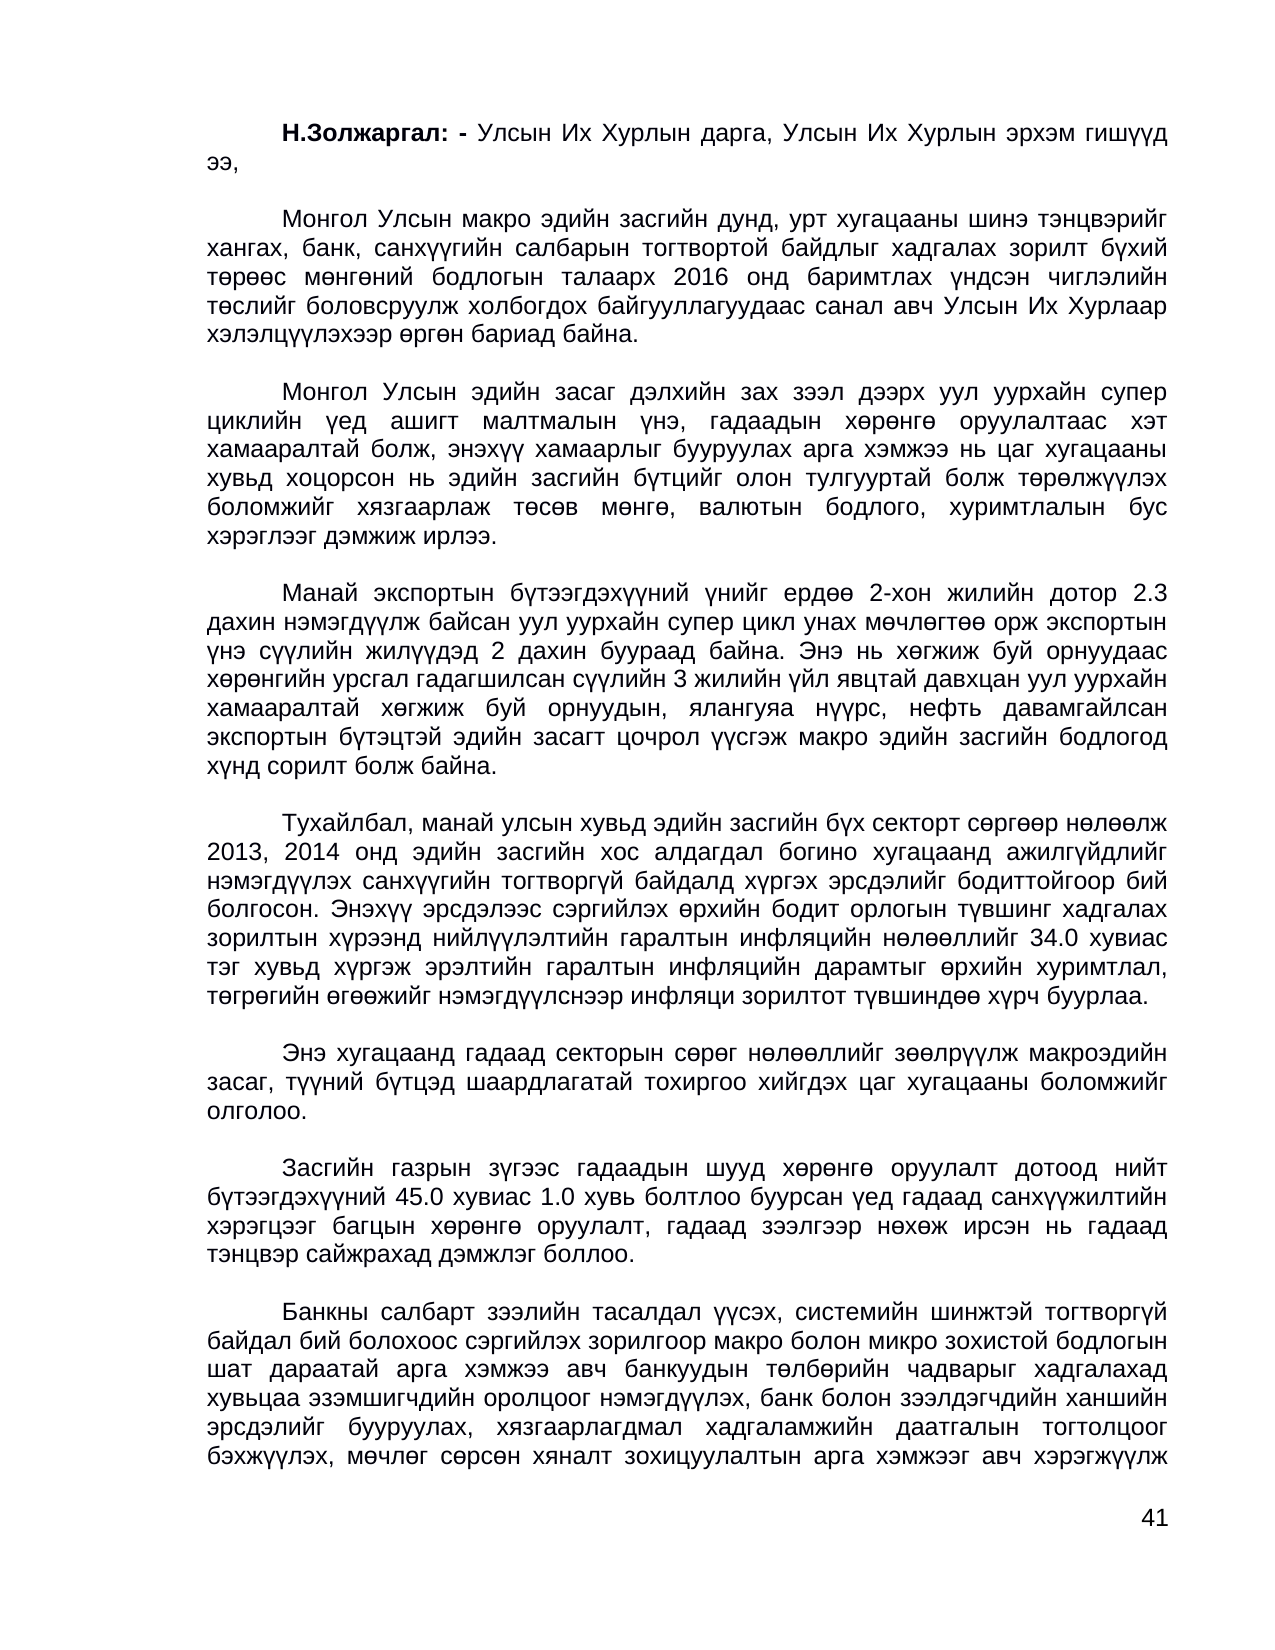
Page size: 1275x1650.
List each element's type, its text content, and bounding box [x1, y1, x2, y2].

text Засгийн газрын зүгээс гадаадын шууд хөрөнгө оруулалт дотоод нийт бүтээгдэхүүний 45.0 хувиас 1.0 хувь болтлоо буурсан үед гадаад санхүүжилтийн хэрэгцээг багцын хөрөнгө оруулалт, гадаад зээлгээр нөхөж ирсэн нь гадаад тэнцвэр сайжрахад дэмжлэг боллоо. [207, 1153, 1169, 1268]
text Энэ хугацаанд гадаад секторын сөрөг нөлөөллийг зөөлрүүлж макроэдийн засаг, түүний бүтцэд шаардлагатай тохиргоо хийгдэх цаг хугацааны боломжийг олголоо. [207, 1038, 1169, 1124]
text Тухайлбал, манай улсын хувьд эдийн засгийн бүх секторт сөргөөр нөлөөлж 2013, 2014 онд эдийн засгийн хос алдагдал богино хугацаанд ажилгүйдлийг нэмэгдүүлэх санхүүгийн тогтворгүй байдалд хүргэх эрсдэлийг бодиттойгоор бий болгосон. Энэхүү эрсдэлээс сэргийлэх өрхийн бодит орлогын түвшинг хадгалах зорилтын хүрээнд нийлүүлэлтийн гаралтын инфляцийн нөлөөллийг 34.0 хувиас тэг хувьд хүргэж эрэлтийн гаралтын инфляцийн дарамтыг өрхийн хуримтлал, төгрөгийн өгөөжийг нэмэгдүүлснээр инфляци зорилтот түвшиндөө хүрч буурлаа. [207, 808, 1169, 1009]
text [207, 1297, 1169, 1469]
text Монгол Улсын эдийн засаг дэлхийн зах зээл дээрх уул уурхайн супер циклийн үед ашигт малтмалын үнэ, гадаадын хөрөнгө оруулалтаас хэт хамааралтай болж, энэхүү хамаарлыг бууруулах арга хэмжээ нь цаг хугацааны хувьд хоцорсон нь эдийн засгийн бүтцийг олон тулгууртай болж төрөлжүүлэх боломжийг хязгаарлаж төсөв мөнгө, валютын бодлого, хуримтлалын бус хэрэглээг дэмжиж ирлээ. [207, 377, 1169, 549]
text Н.Золжаргал: - Улсын Их Хурлын дарга, Улсын Их Хурлын эрхэм гишүүд ээ, [207, 118, 1169, 176]
text Манай экспортын бүтээгдэхүүний үнийг ердөө 2-хон жилийн дотор 2.3 дахин нэмэгдүүлж байсан уул уурхайн супер цикл унах мөчлөгтөө орж экспортын үнэ сүүлийн жилүүдэд 2 дахин буураад байна. Энэ нь хөгжиж буй орнуудаас хөрөнгийн урсгал гадагшилсан сүүлийн 3 жилийн үйл явцтай давхцан уул уурхайн хамааралтай хөгжиж буй орнуудын, ялангуяа нүүрс, нефть давамгайлсан экспортын бүтэцтэй эдийн засагт цочрол үүсгэж макро эдийн засгийн бодлогод хүнд сорилт болж байна. [207, 578, 1169, 779]
text Монгол Улсын макро эдийн засгийн дунд, урт хугацааны шинэ тэнцвэрийг хангах, банк, санхүүгийн салбарын тогтвортой байдлыг хадгалах зорилт бүхий төрөөс мөнгөний бодлогын талаарх 2016 онд баримтлах үндсэн чиглэлийн төслийг боловсруулж холбогдох байгууллагуудаас санал авч Улсын Их Хурлаар хэлэлцүүлэхээр өргөн бариад байна. [207, 204, 1169, 348]
